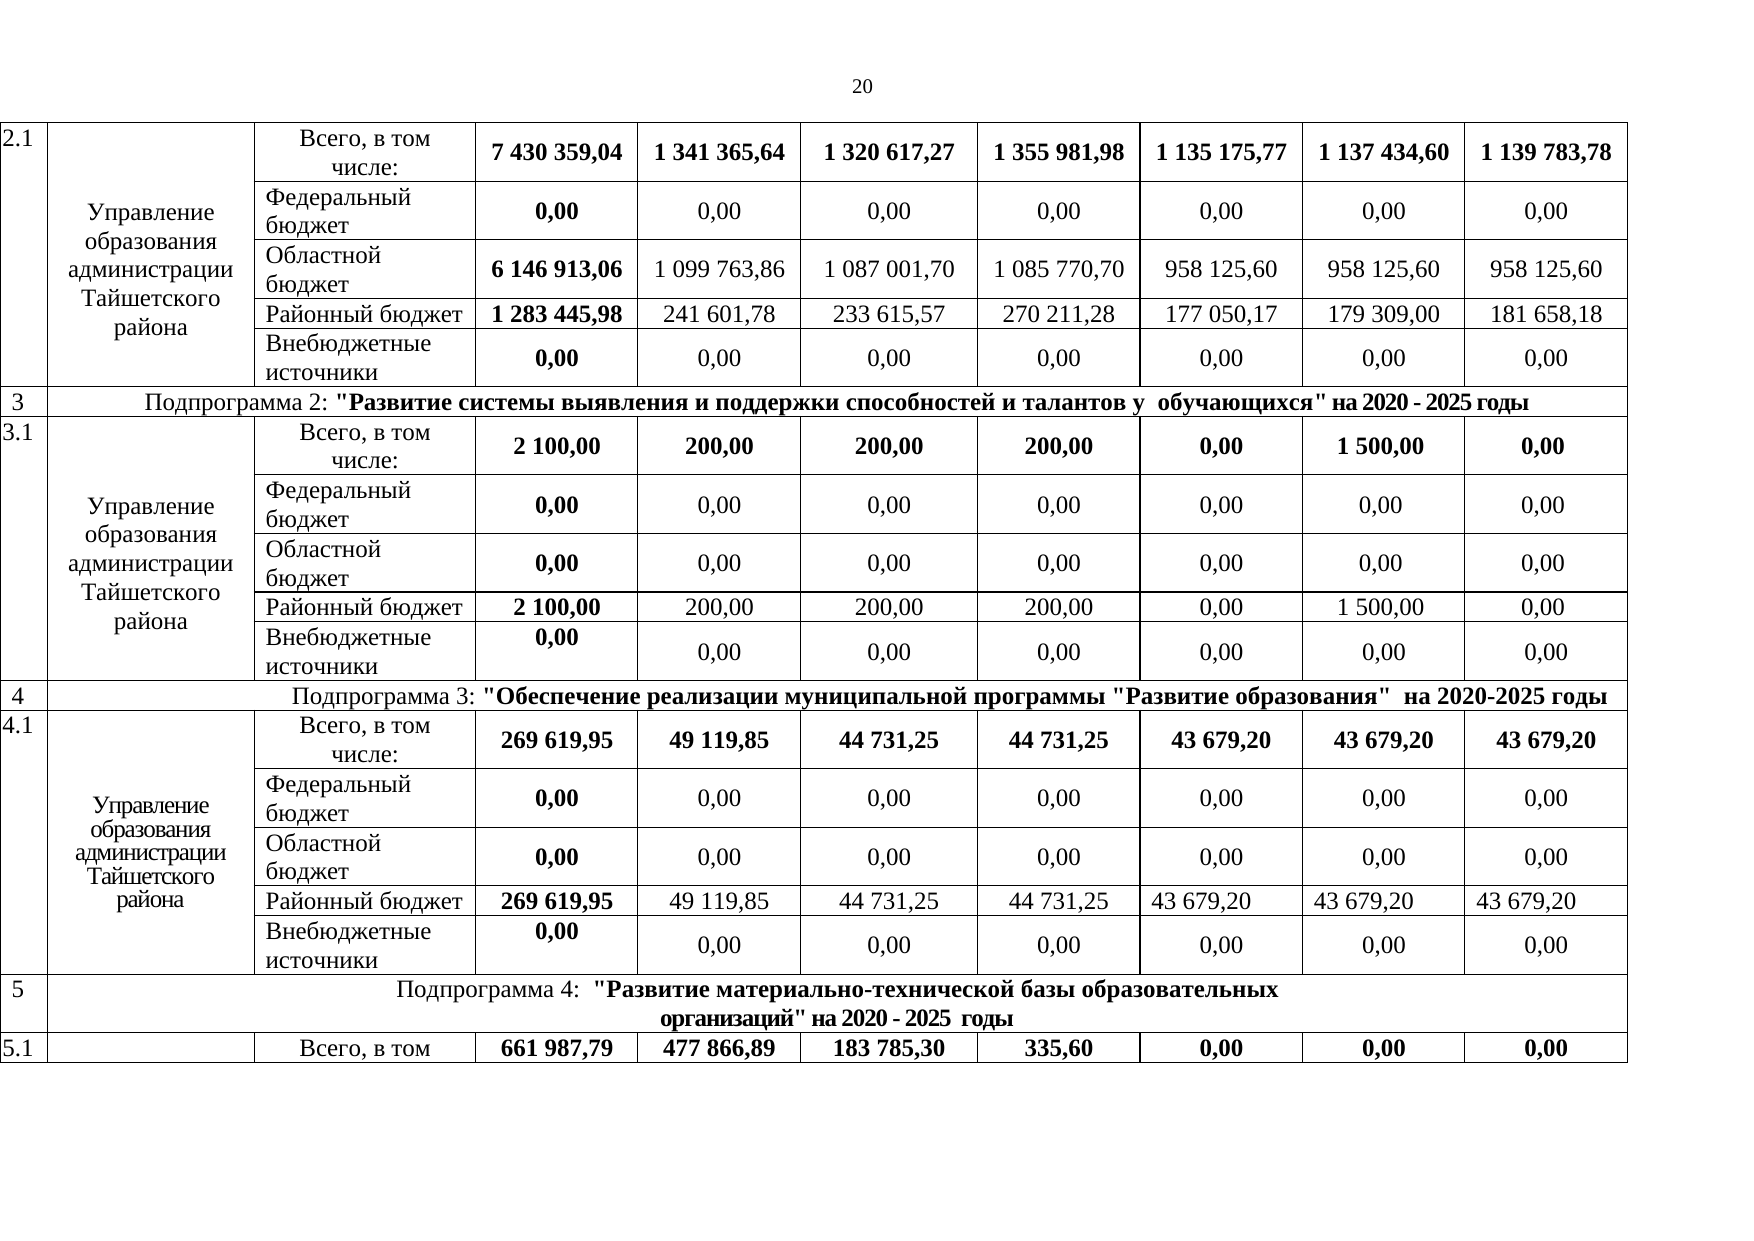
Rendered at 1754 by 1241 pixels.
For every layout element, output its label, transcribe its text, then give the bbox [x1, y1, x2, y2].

table_cell 43 679,20 [1303, 711, 1464, 768]
table_cell 200,00 [638, 593, 800, 621]
table_cell 0,00 [476, 329, 637, 386]
table_cell 0,00 [1465, 534, 1627, 591]
table_cell 179 309,00 [1303, 299, 1464, 327]
table_cell 0,00 [638, 916, 800, 973]
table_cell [48, 123, 254, 386]
table_cell 0,00 [638, 769, 800, 827]
table_cell 0,00 [1465, 1033, 1627, 1062]
table_cell 0,00 [978, 622, 1139, 680]
table_cell 0,00 [1465, 593, 1627, 621]
table_cell 1 500,00 [1303, 593, 1464, 621]
table_cell 177 050,17 [1141, 299, 1302, 327]
table_cell 200,00 [638, 417, 800, 474]
table_cell 200,00 [978, 593, 1139, 621]
table_cell Подпрограмма 4: "Развитие материально-технической базы образовательных организаций" на 2020 - 2025 годы [48, 975, 1627, 1032]
table_cell 44 731,25 [801, 711, 977, 768]
table_cell 200,00 [801, 593, 977, 621]
table_cell 0,00 [1141, 593, 1302, 621]
table_cell 0,00 [801, 475, 977, 533]
table_cell 0,00 [1141, 534, 1302, 591]
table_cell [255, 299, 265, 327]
table_cell 1 320 617,27 [801, 123, 977, 181]
table_cell 4.1 [1, 711, 47, 973]
table_cell 0,00 [476, 534, 637, 591]
table_cell Всего, в том числе: [255, 1033, 475, 1062]
table_cell 1 341 365,64 [638, 123, 800, 181]
table_cell 0,00 [978, 182, 1139, 239]
table_cell 2.1 [1, 123, 47, 386]
table_cell 0,00 [978, 475, 1139, 533]
table_cell 477 866,89 [638, 1033, 800, 1062]
table_cell 0,00 [476, 916, 637, 973]
table_cell 0,00 [1303, 828, 1464, 885]
table_cell 269 619,95 [476, 711, 637, 768]
table_cell 0,00 [1141, 916, 1302, 973]
table_cell 0,00 [476, 828, 637, 885]
table_cell 0,00 [638, 475, 800, 533]
table_cell 44 731,25 [978, 886, 1139, 915]
table_cell 0,00 [978, 916, 1139, 973]
table_cell 0,00 [1141, 182, 1302, 239]
table_cell 0,00 [476, 769, 637, 827]
table_cell 270 211,28 [978, 299, 1139, 327]
table_cell 233 615,57 [801, 299, 977, 327]
table_cell 0,00 [1303, 622, 1464, 680]
table_cell 200,00 [801, 417, 977, 474]
table_cell 0,00 [638, 534, 800, 591]
table_cell 1 283 445,98 [476, 299, 637, 327]
table_cell 0,00 [638, 828, 800, 885]
table_cell 43 679,20 [1141, 711, 1302, 768]
table_cell 181 658,18 [1465, 299, 1627, 327]
table_cell 958 125,60 [1465, 240, 1627, 298]
table_cell 3.1 [1, 417, 47, 680]
table_cell 2 100,00 [476, 593, 637, 621]
table_cell 0,00 [1303, 475, 1464, 533]
table_cell 0,00 [801, 182, 977, 239]
table_cell 1 137 434,60 [1303, 123, 1464, 181]
table_cell 0,00 [1303, 534, 1464, 591]
table_cell 335,60 [978, 1033, 1139, 1062]
table_cell 0,00 [1141, 1033, 1302, 1062]
table_cell 0,00 [801, 622, 977, 680]
table_cell 183 785,30 [801, 1033, 977, 1062]
table_cell 0,00 [1141, 828, 1302, 885]
table_cell 43 679,20 [1465, 886, 1627, 915]
table_cell 0,00 [1303, 182, 1464, 239]
table_cell 1 135 175,77 [1141, 123, 1302, 181]
table_cell 0,00 [1141, 622, 1302, 680]
table_cell 0,00 [638, 329, 800, 386]
table_cell 44 731,25 [801, 886, 977, 915]
table_cell 0,00 [476, 622, 637, 680]
table_cell 958 125,60 [1303, 240, 1464, 298]
table_cell 0,00 [801, 916, 977, 973]
table_cell 0,00 [1465, 182, 1627, 239]
table_cell 43 679,20 [1303, 886, 1464, 915]
table_cell 0,00 [1303, 1033, 1464, 1062]
table_cell 1 139 783,78 [1465, 123, 1627, 181]
table_cell Подпрограмма 3: "Обеспечение реализации муниципальной программы "Развитие образования" на 2020-2025 годы [48, 681, 1627, 709]
table_cell 0,00 [1465, 828, 1627, 885]
table_cell 0,00 [1141, 769, 1302, 827]
table_cell 43 679,20 [1465, 711, 1627, 768]
table_cell 0,00 [1465, 417, 1627, 474]
table_cell 43 679,20 [1141, 886, 1302, 915]
table_cell 1 085 770,70 [978, 240, 1139, 298]
table_cell 0,00 [801, 769, 977, 827]
table_cell 2 100,00 [476, 417, 637, 474]
table_cell 0,00 [1141, 475, 1302, 533]
table_cell 0,00 [1141, 329, 1302, 386]
table_cell 269 619,95 [476, 886, 637, 915]
table_cell 1 500,00 [1303, 417, 1464, 474]
table_cell 661 987,79 [476, 1033, 637, 1062]
table_cell 0,00 [1303, 916, 1464, 973]
table_cell 0,00 [801, 828, 977, 885]
table_cell 0,00 [801, 534, 977, 591]
table_cell Управление образования администрации Тайшетского района [48, 711, 254, 973]
table_cell 0,00 [978, 769, 1139, 827]
table_cell 0,00 [638, 622, 800, 680]
table_cell 6 146 913,06 [476, 240, 637, 298]
table_cell 0,00 [801, 329, 977, 386]
table_cell 44 731,25 [978, 711, 1139, 768]
table_cell 7 430 359,04 [476, 123, 637, 181]
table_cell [48, 1033, 254, 1062]
table_cell 49 119,85 [638, 886, 800, 915]
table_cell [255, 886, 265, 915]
table_cell Всего, в том числе: [255, 417, 475, 474]
table_cell 49 119,85 [638, 711, 800, 768]
table_cell 0,00 [476, 475, 637, 533]
table_cell 0,00 [1303, 769, 1464, 827]
table_cell 1 087 001,70 [801, 240, 977, 298]
table_cell 0,00 [1465, 475, 1627, 533]
table_cell 1 099 763,86 [638, 240, 800, 298]
table_cell 0,00 [1465, 622, 1627, 680]
table_cell 0,00 [1465, 329, 1627, 386]
table_cell 0,00 [1141, 417, 1302, 474]
table_cell 0,00 [1303, 329, 1464, 386]
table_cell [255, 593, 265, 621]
table_cell 5 [1, 975, 47, 1032]
table_cell 0,00 [978, 828, 1139, 885]
table_cell Управление образования администрации Тайшетского района [48, 417, 254, 680]
table_cell Всего, в том числе: [255, 123, 475, 181]
table_cell 0,00 [978, 329, 1139, 386]
table_cell 0,00 [1465, 916, 1627, 973]
table_cell 0,00 [978, 534, 1139, 591]
table_cell 241 601,78 [638, 299, 800, 327]
table_cell Всего, в том числе: [255, 711, 475, 768]
table_cell 0,00 [1465, 769, 1627, 827]
table_cell 0,00 [476, 182, 637, 239]
table_cell 200,00 [978, 417, 1139, 474]
table_cell Подпрограмма 2: "Развитие системы выявления и поддержки способностей и талантов у обучающихся" на 2020 - 2025 годы [48, 387, 1627, 416]
table_cell 1 355 981,98 [978, 123, 1139, 181]
table_cell 0,00 [638, 182, 800, 239]
table_cell 958 125,60 [1141, 240, 1302, 298]
